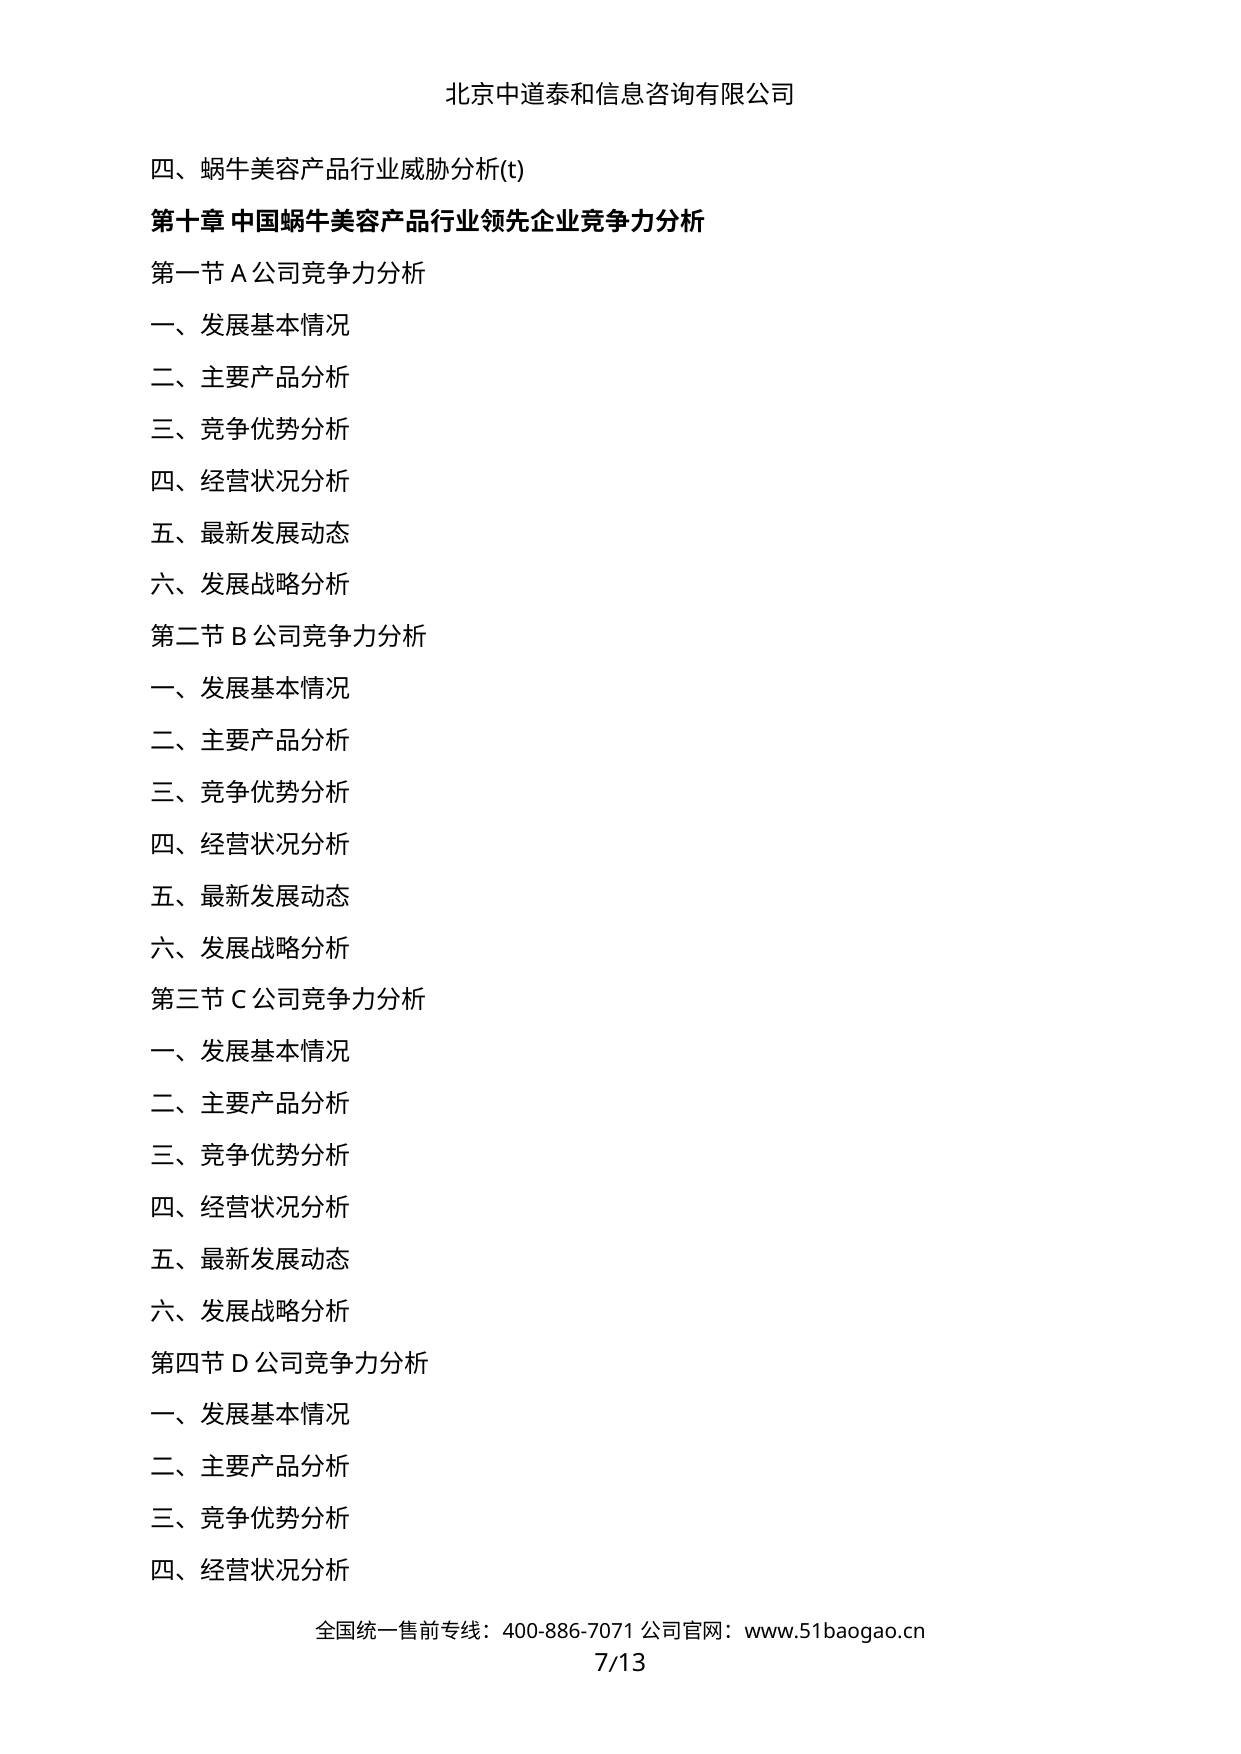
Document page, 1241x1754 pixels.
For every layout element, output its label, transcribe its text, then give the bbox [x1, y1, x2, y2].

text 一、发展基本情况 [150, 1032, 1090, 1068]
text 四、蜗牛美容产品行业威胁分析(t) [150, 150, 1090, 186]
text 六、发展战略分析 [150, 565, 1090, 601]
text 三、竞争优势分析 [150, 1136, 1090, 1172]
text 二、主要产品分析 [150, 1084, 1090, 1120]
text 一、发展基本情况 [150, 1395, 1090, 1431]
text 三、竞争优势分析 [150, 409, 1090, 446]
text 四、经营状况分析 [150, 824, 1090, 861]
text 二、主要产品分析 [150, 1447, 1090, 1483]
text 第四节 D公司竞争力分析 [150, 1343, 1090, 1379]
text 三、竞争优势分析 [150, 1499, 1090, 1535]
text 四、经营状况分析 [150, 461, 1090, 497]
text 第一节 A公司竞争力分析 [150, 254, 1090, 290]
text 一、发展基本情况 [150, 306, 1090, 342]
text 六、发展战略分析 [150, 928, 1090, 964]
text 五、最新发展动态 [150, 1239, 1090, 1276]
text 第十章 中国蜗牛美容产品行业领先企业竞争力分析 [150, 202, 1090, 238]
text 五、最新发展动态 [150, 876, 1090, 912]
text 二、主要产品分析 [150, 357, 1090, 394]
text 四、经营状况分析 [150, 1551, 1090, 1587]
text 四、经营状况分析 [150, 1187, 1090, 1224]
text 三、竞争优势分析 [150, 772, 1090, 809]
text 五、最新发展动态 [150, 513, 1090, 549]
text 二、主要产品分析 [150, 721, 1090, 757]
text 第三节 C公司竞争力分析 [150, 980, 1090, 1016]
text 一、发展基本情况 [150, 669, 1090, 705]
text 第二节 B公司竞争力分析 [150, 617, 1090, 653]
text 六、发展战略分析 [150, 1291, 1090, 1327]
